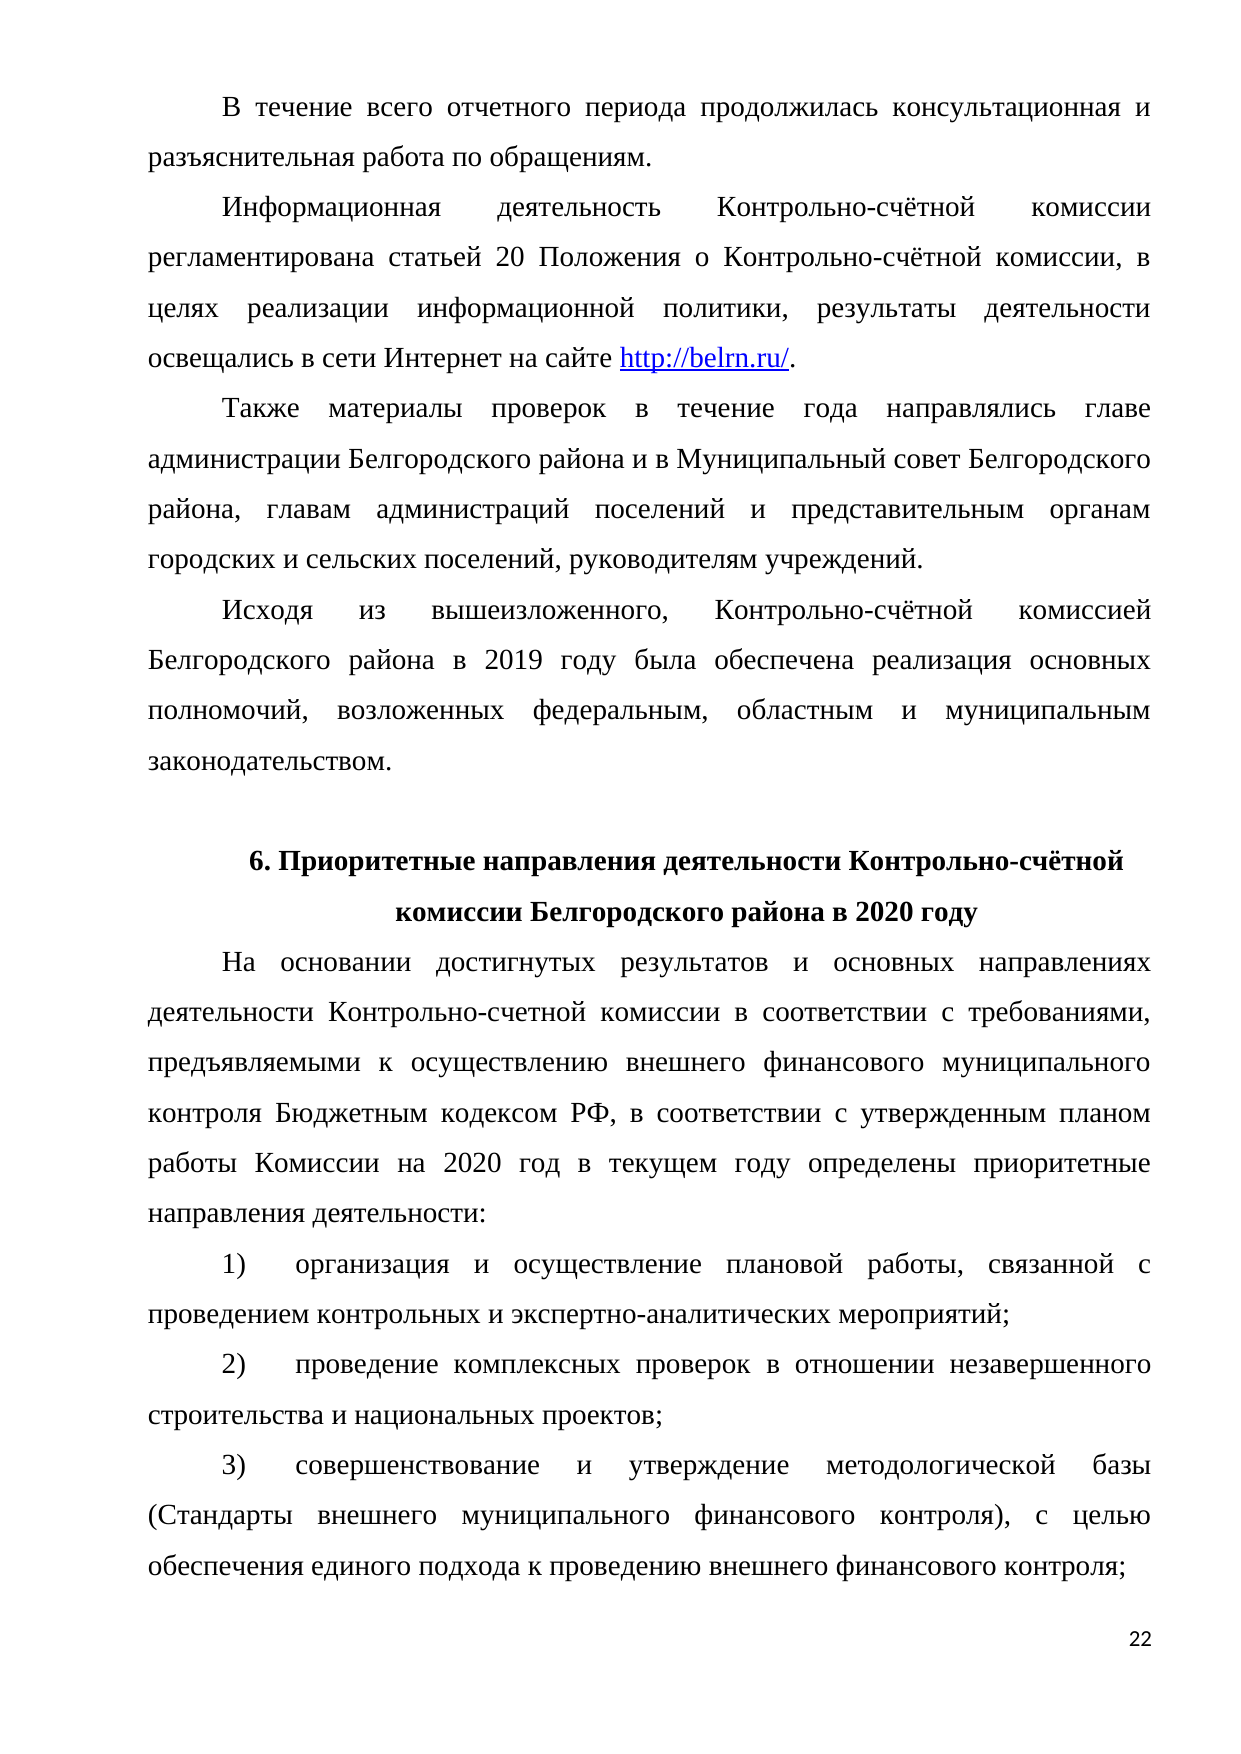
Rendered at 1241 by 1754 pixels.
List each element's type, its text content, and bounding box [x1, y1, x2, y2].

text Информационная деятельность Контрольно-счётной комиссии регламентирована статьей 20 Положения о Контрольно-счётной комиссии, в целях реализации информационной политики, результаты деятельности освещались в сети Интернет на сайте http://belrn.ru/. [148, 189, 1152, 374]
text 3) совершенствование и утверждение методологической базы (Стандарты внешнего муниципального финансового контроля), с целью обеспечения единого подхода к проведению внешнего финансового контроля; [148, 1447, 1152, 1581]
text 2) проведение комплексных проверок в отношении незавершенного строительства и национальных проектов; [148, 1346, 1152, 1430]
text Также материалы проверок в течение года направлялись главе администрации Белгородского района и в Муниципальный совет Белгородского района, главам администраций поселений и представительным органам городских и сельских поселений, руководителям учреждений. [148, 391, 1152, 575]
text В течение всего отчетного периода продолжилась консультационная и разъяснительная работа по обращениям. [148, 89, 1152, 172]
text 1) организация и осуществление плановой работы, связанной с проведением контрольных и экспертно-аналитических мероприятий; [148, 1246, 1152, 1330]
text Исходя из вышеизложенного, Контрольно-счётной комиссией Белгородского района в 2019 году была обеспечена реализация основных полномочий, возложенных федеральным, областным и муниципальным законодательством. [148, 592, 1152, 776]
text На основании достигнутых результатов и основных направлениях деятельности Контрольно-счетной комиссии в соответствии с требованиями, предъявляемыми к осуществлению внешнего финансового муниципального контроля Бюджетным кодексом РФ, в соответствии с утвержденным планом работы Комиссии на 2020 год в текущем году определены приоритетные направления деятельности: [148, 944, 1152, 1229]
text 6. Приоритетные направления деятельности Контрольно-счётной комиссии Белгородского района в 2020 году [222, 843, 1152, 927]
